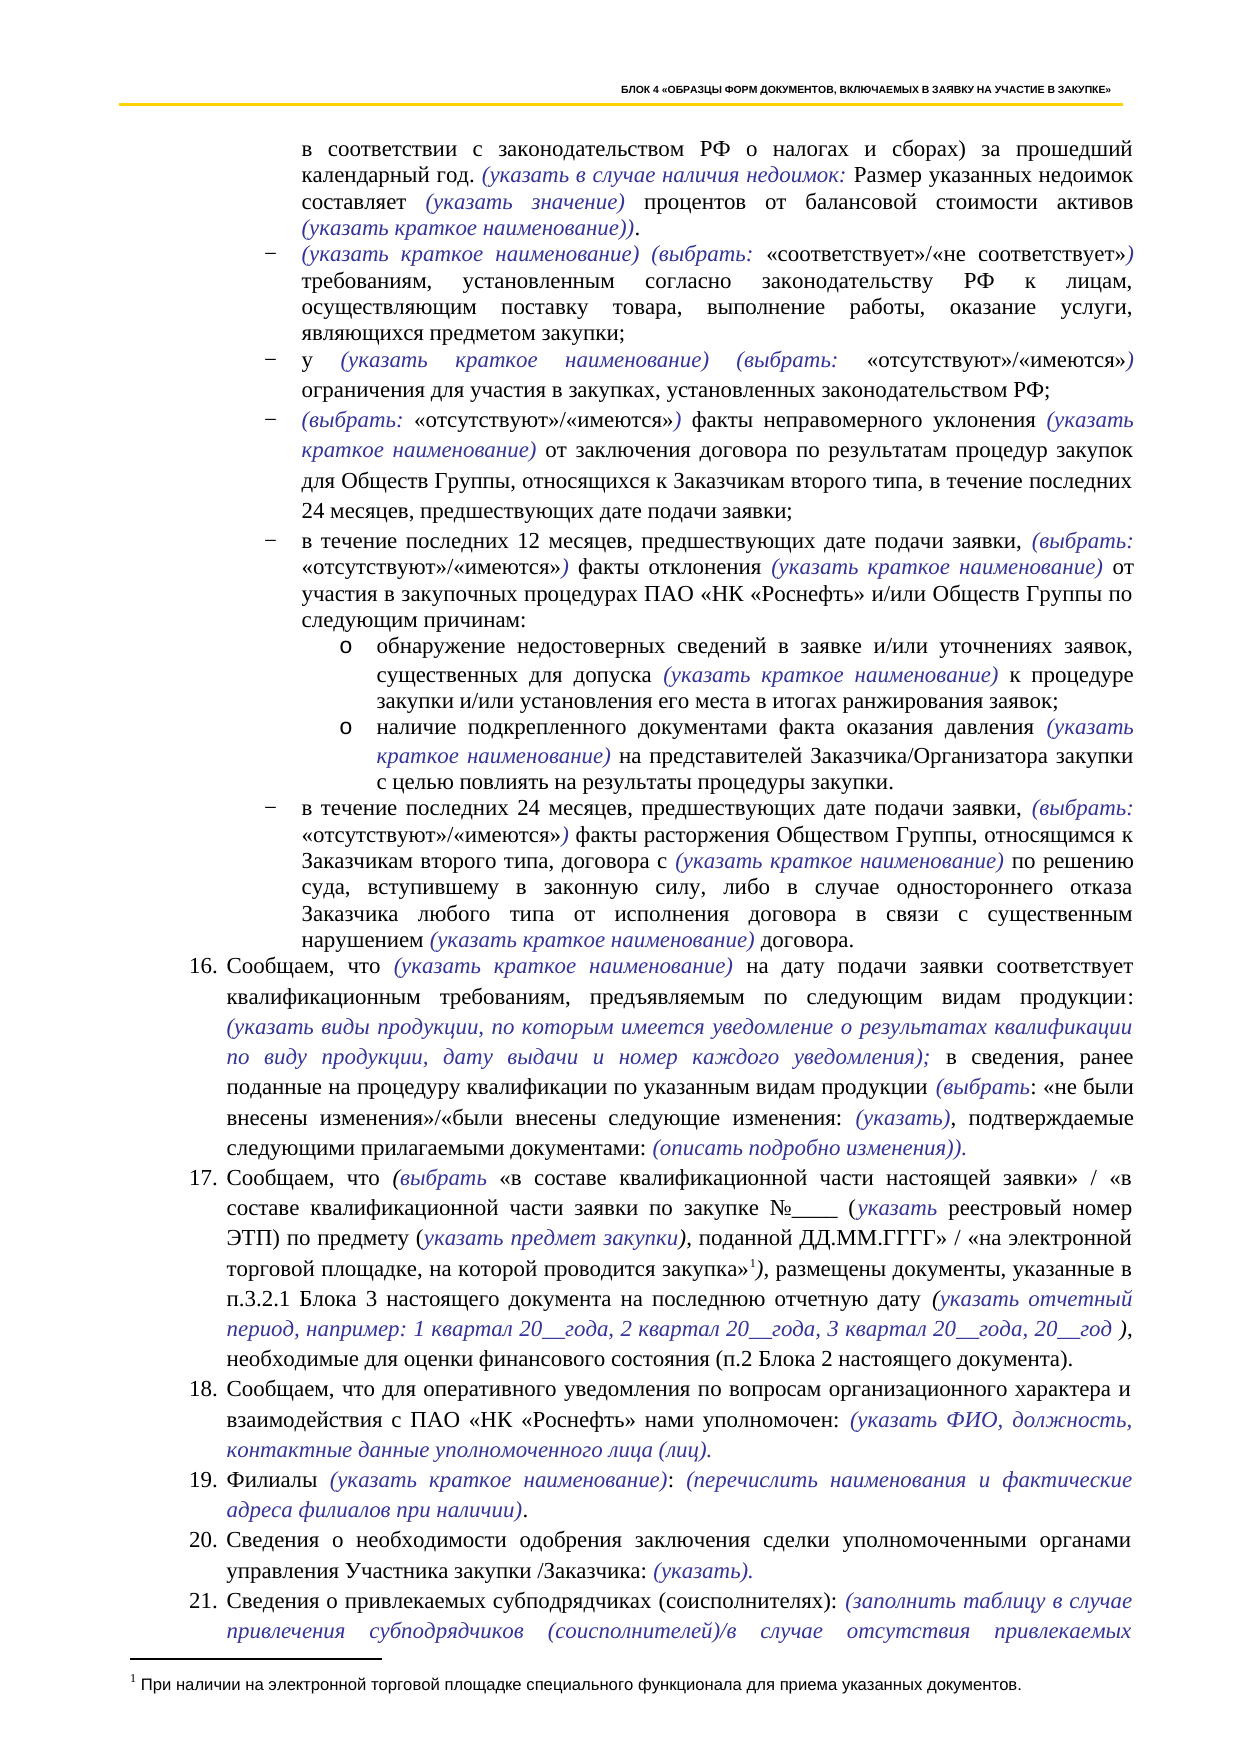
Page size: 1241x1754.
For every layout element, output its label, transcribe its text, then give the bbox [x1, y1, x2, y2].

list обнаружение недостоверных сведений в заявке и/или уточнениях заявок, существенных для допуска (указать краткое наименование) к процедуре закупки и/или установления его места в итогах ранжирования заявок; [339, 632, 1134, 713]
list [264, 135, 1134, 240]
list Сообщаем, что (указать краткое наименование) на дату подачи заявки соответствует квалификационным требованиям, предъявляемым по следующим видам продукции: (указать виды продукции, по которым имеется уведомление о результатах квалификации по виду продукции, дату выдачи и номер каждого уведомления); в сведения, ранее поданные на процедуру квалификации по указанным видам продукции (выбрать: «не были внесены изменения»/«были внесены следующие изменения: (указать), подтверждаемые следующими прилагаемыми документами: (описать подробно изменения)). [189, 952, 1134, 1160]
list в течение последних 24 месяцев, предшествующих дате подачи заявки, (выбрать: «отсутствуют»/«имеются») факты расторжения Обществом Группы, относящимся к Заказчикам второго типа, договора с (указать краткое наименование) по решению суда, вступившему в законную силу, либо в случае одностороннего отказа Заказчика любого типа от исполнения договора в связи с существенным нарушением (указать краткое наименование) договора. [264, 794, 1134, 952]
list Филиалы (указать краткое наименование): (перечислить наименования и фактические адреса филиалов при наличии). [189, 1466, 1132, 1523]
list у (указать краткое наименование) (выбрать: «отсутствуют»/«имеются») ограничения для участия в закупках, установленных законодательством РФ; [264, 346, 1134, 402]
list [189, 1587, 1132, 1643]
list (выбрать: «отсутствуют»/«имеются») факты неправомерного уклонения (указать краткое наименование) от заключения договора по результатам процедур закупок для Обществ Группы, относящихся к Заказчикам второго типа, в течение последних 24 месяцев, предшествующих дате подачи заявки; [264, 406, 1134, 523]
list в течение последних 12 месяцев, предшествующих дате подачи заявки, (выбрать: «отсутствуют»/«имеются») факты отклонения (указать краткое наименование) от участия в закупочных процедурах ПАО «НК «Роснефть» и/или Обществ Группы по следующим причинам: [264, 527, 1134, 632]
list Сведения о необходимости одобрения заключения сделки уполномоченными органами управления Участника закупки /Заказчика: (указать). [189, 1526, 1133, 1583]
list Сообщаем, что для оперативного уведомления по вопросам организационного характера и взаимодействия с ПАО «НК «Роснефть» нами уполномочен: (указать ФИО, должность, контактные данные уполномоченного лица (лиц). [189, 1375, 1132, 1462]
list наличие подкрепленного документами факта оказания давления (указать краткое наименование) на представителей Заказчика/Организатора закупки с целью повлиять на результаты процедуры закупки. [339, 713, 1134, 794]
list (указать краткое наименование) (выбрать: «соответствует»/«не соответствует») требованиям, установленным согласно законодательству РФ к лицам, осуществляющим поставку товара, выполнение работы, оказание услуги, являющихся предметом закупки; [264, 240, 1134, 346]
list Сообщаем, что (выбрать «в составе квалификационной части настоящей заявки» / «в составе квалификационной части заявки по закупке №____ (указать реестровый номер ЭТП) по предмету (указать предмет закупки), поданной ДД.ММ.ГГГГ» / «на электронной торговой площадке, на которой проводится закупка»), размещены документы, указанные в п.3.2.1 Блока 3 настоящего документа на последнюю отчетную дату (указать отчетный период, например: 1 квартал 20__года, 2 квартал 20__года, 3 квартал 20__года, 20__год ), необходимые для оценки финансового состояния (п.2 Блока 2 настоящего документа). [189, 1164, 1132, 1372]
